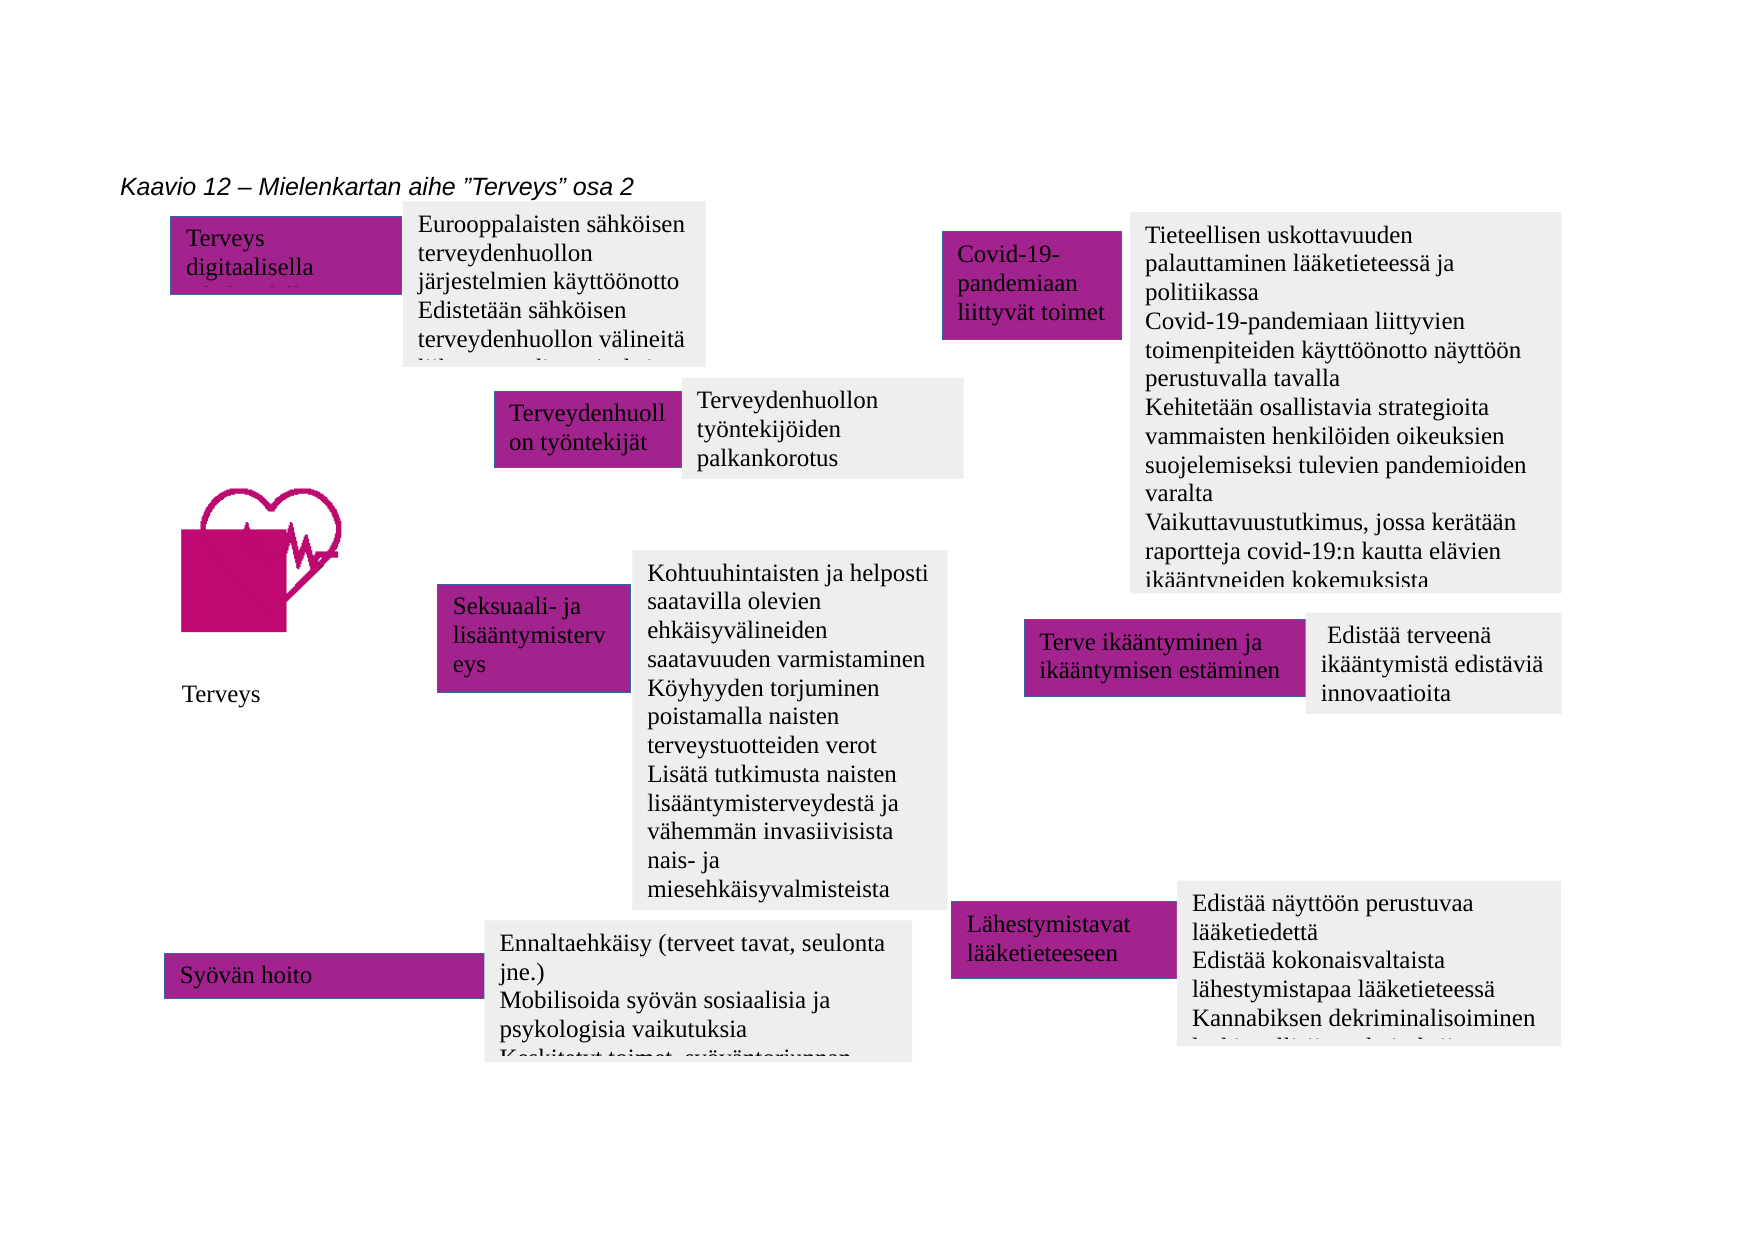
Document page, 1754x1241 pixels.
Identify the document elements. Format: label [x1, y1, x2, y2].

picture [164, 477, 365, 651]
